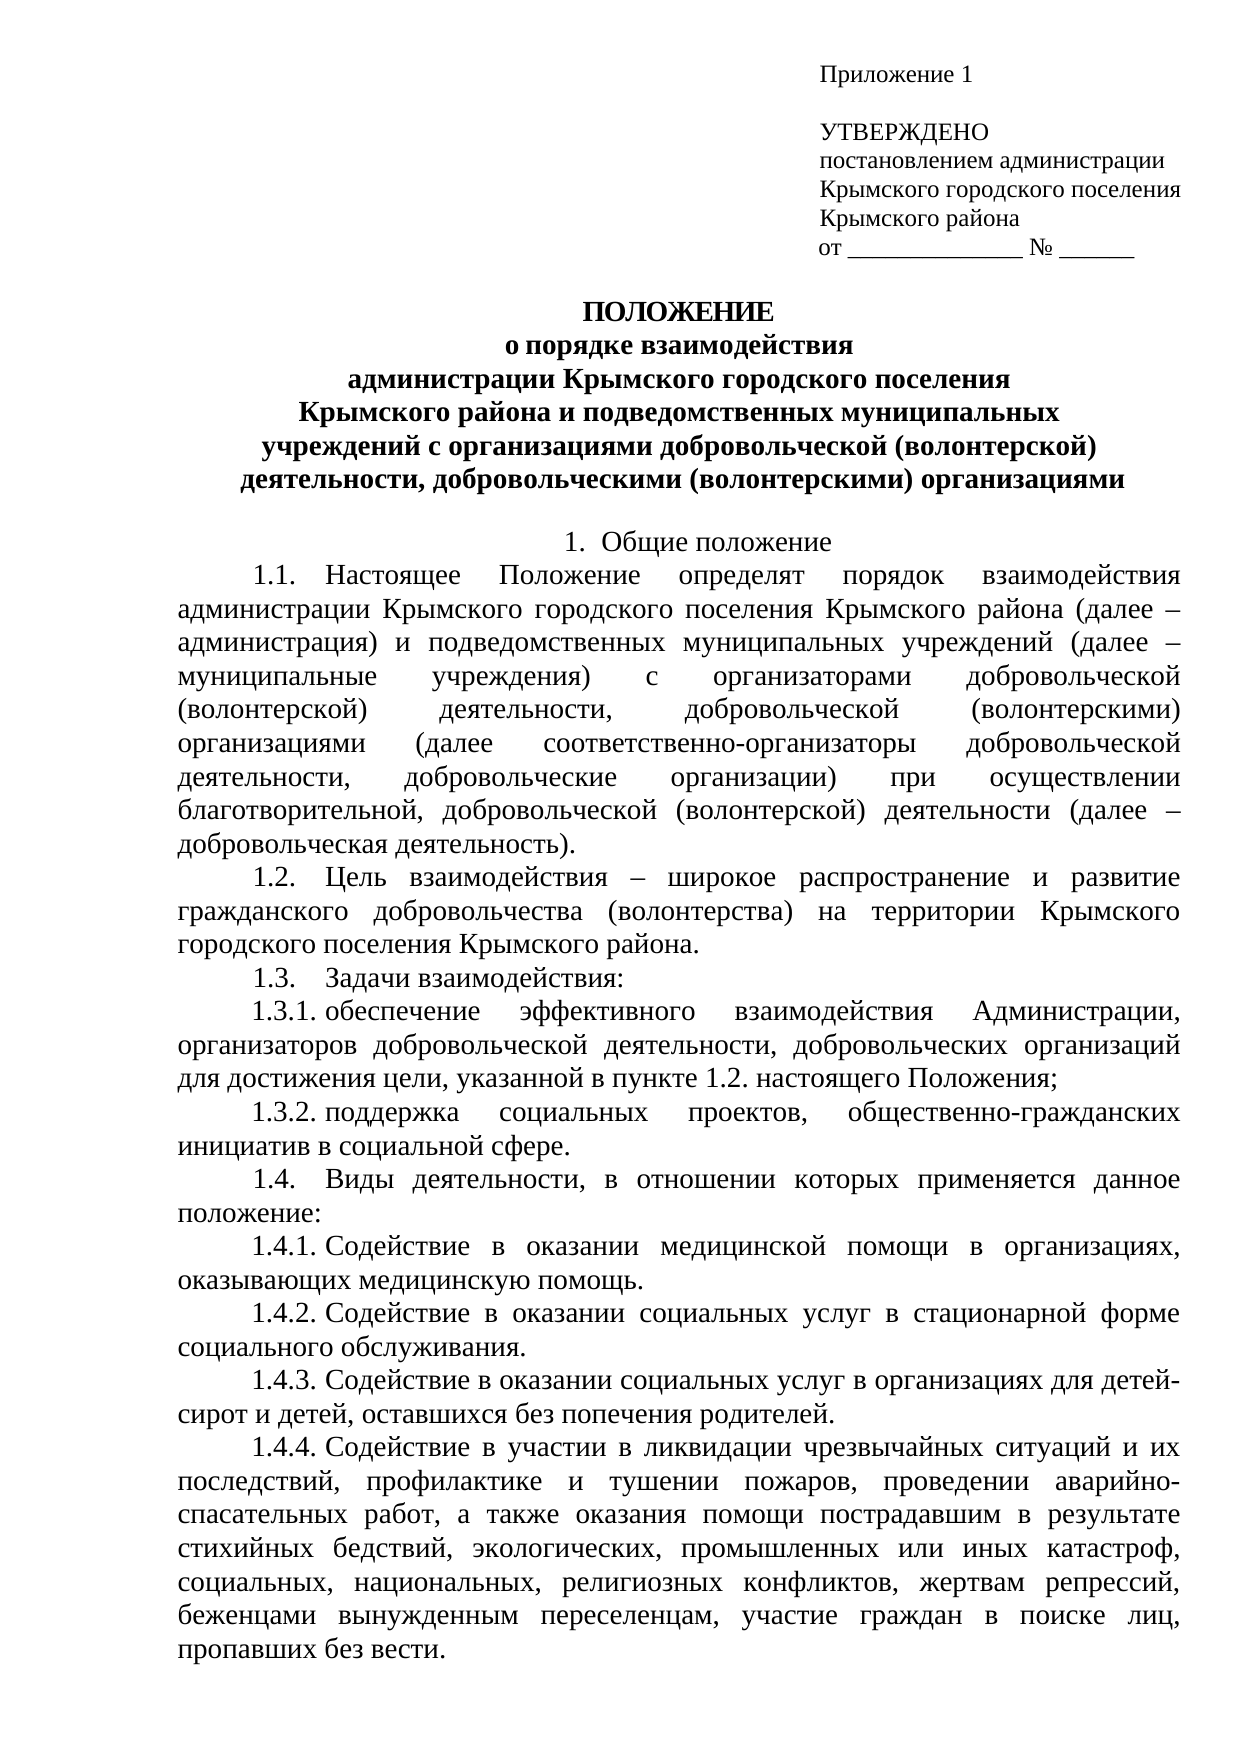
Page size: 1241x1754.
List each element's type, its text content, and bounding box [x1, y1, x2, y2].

text УТВЕРЖДЕНО [169, 117, 1181, 145]
list Настоящее Положение определят порядок взаимодействия администрации Крымского городского поселения Крымского района (далее – администрация) и подведомственных муниципальных учреждений (далее – муниципальные учреждения) с организаторами добровольческой (волонтерской) деятельности, добровольческой (волонтерскими) организациями (далее соответственно-организаторы добровольческой деятельности, добровольческие организации) при осуществлении благотворительной, добровольческой (волонтерской) деятельности (далее – добровольческая деятельность). [177, 557, 1181, 859]
list Виды деятельности, в отношении которых применяется данное положение: [177, 1161, 1181, 1228]
text о порядке взаимодействия [177, 327, 1181, 361]
list поддержка социальных проектов, общественно-гражданских инициатив в социальной сфере. [177, 1094, 1181, 1161]
text ПОЛОЖЕНИЕ [177, 294, 1181, 327]
subtitle от ______________ № ______ [177, 232, 1181, 260]
text Крымского района и подведомственных муниципальных [177, 394, 1181, 428]
text Приложение 1 [169, 59, 1181, 88]
list Содействие в оказании медицинской помощи в организациях, оказывающих медицинскую помощь. [177, 1228, 1181, 1295]
text Крымского района [169, 203, 1181, 232]
text постановлением администрации [169, 145, 1181, 174]
list Содействие в участии в ликвидации чрезвычайных ситуаций и их последствий, профилактике и тушении пожаров, проведении аварийно-спасательных работ, а также оказания помощи пострадавшим в результате стихийных бедствий, экологических, промышленных или иных катастроф, социальных, национальных, религиозных конфликтов, жертвам репрессий, беженцами вынужденным переселенцам, участие граждан в поиске лиц, пропавших без вести. [177, 1429, 1181, 1664]
text учреждений с организациями добровольческой (волонтерской) [177, 428, 1181, 462]
list Содействие в оказании социальных услуг в стационарной форме социального обслуживания. [177, 1295, 1181, 1362]
text Крымского городского поселения [169, 174, 1181, 203]
list Содействие в оказании социальных услуг в организациях для детей-сирот и детей, оставшихся без попечения родителей. [177, 1362, 1181, 1429]
list Цель взаимодействия – широкое распространение и развитие гражданского добровольчества (волонтерства) на территории Крымского городского поселения Крымского района. [177, 859, 1181, 960]
text деятельности, добровольческими (волонтерскими) организациями [177, 462, 1181, 495]
list обеспечение эффективного взаимодействия Администрации, организаторов добровольческой деятельности, добровольческих организаций для достижения цели, указанной в пункте 1.2. настоящего Положения; [177, 993, 1181, 1094]
list Задачи взаимодействия: [177, 960, 1181, 993]
text администрации Крымского городского поселения [177, 361, 1181, 394]
list Общие положение [215, 524, 1181, 557]
